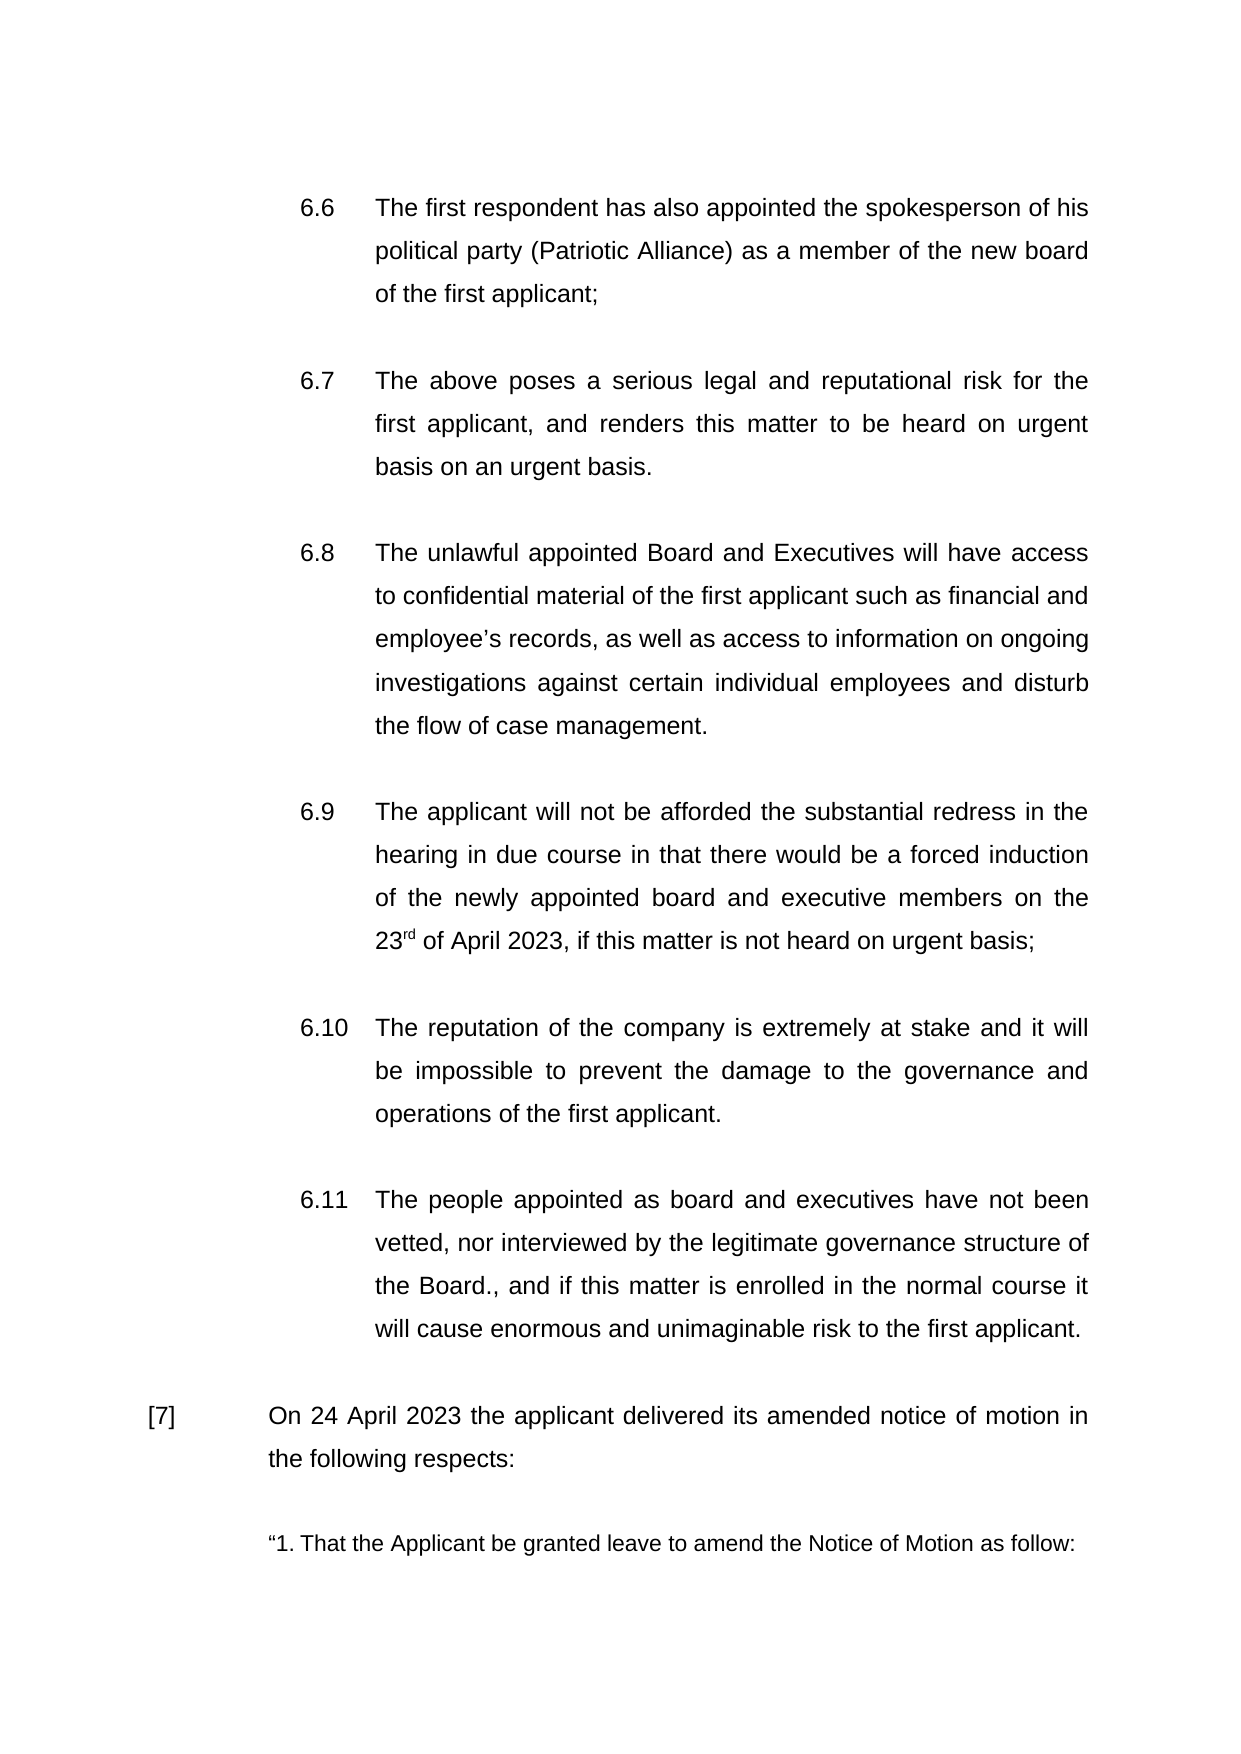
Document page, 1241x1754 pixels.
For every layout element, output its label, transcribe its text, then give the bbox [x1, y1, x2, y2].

text [7] On 24 April 2023 the applicant delivered its amended notice of motion in the following respects: [148, 1401, 1090, 1472]
text 6.6 The first respondent has also appointed the spokesperson of his political party (Patriotic Alliance) as a member of the new board of the first applicant; [300, 193, 1090, 308]
text 6.8 The unlawful appointed Board and Executives will have access to confidential material of the first applicant such as financial and employee’s records, as well as access to information on ongoing investigations against certain individual employees and disturb the flow of case management. [300, 538, 1090, 739]
text “1. That the Applicant be granted leave to amend the Notice of Motion as follow: [268, 1530, 1090, 1556]
text 6.11 The people appointed as board and executives have not been vetted, nor interviewed by the legitimate governance structure of the Board., and if this matter is enrolled in the normal course it will cause enormous and unimaginable risk to the first applicant. [300, 1185, 1090, 1343]
text 6.7 The above poses a serious legal and reputational risk for the first applicant, and renders this matter to be heard on urgent basis on an urgent basis. [300, 366, 1090, 481]
text 6.9 The applicant will not be afforded the substantial redress in the hearing in due course in that there would be a forced induction of the newly appointed board and executive members on the 23rd of April 2023, if this matter is not heard on urgent basis; [300, 797, 1090, 955]
text 6.10 The reputation of the company is extremely at stake and it will be impossible to prevent the damage to the governance and operations of the first applicant. [300, 1012, 1090, 1127]
